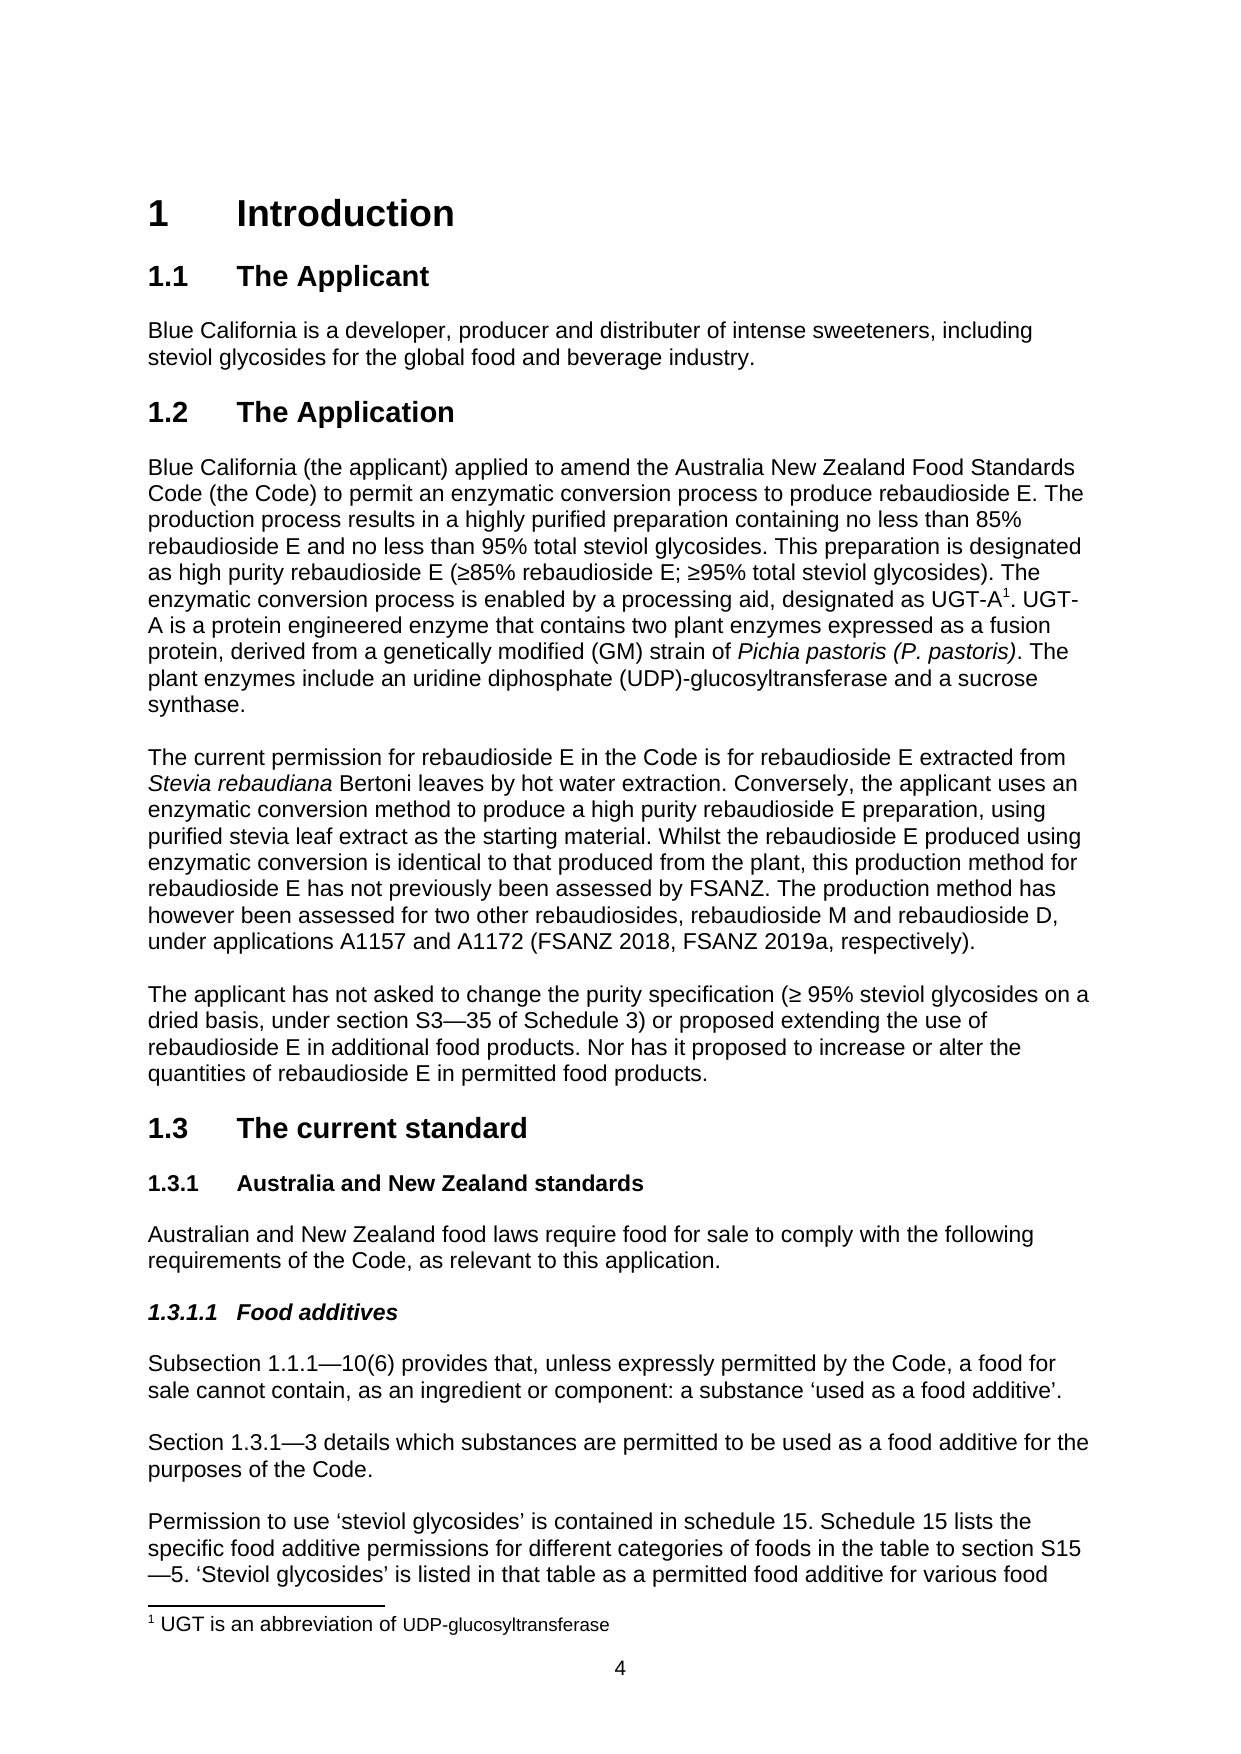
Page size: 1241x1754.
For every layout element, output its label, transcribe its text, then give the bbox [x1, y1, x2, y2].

subtitle 1.2 The Application [148, 395, 1092, 429]
subtitle 1 Introduction [148, 191, 1092, 234]
subtitle 1.3.1 Australia and New Zealand standards [148, 1170, 1092, 1196]
text Australian and New Zealand food laws require food for sale to comply with the following requirements of the Code, as relevant to this application. [148, 1221, 1092, 1274]
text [148, 1508, 1092, 1587]
text The current permission for rebaudioside E in the Code is for rebaudioside E extracted from Stevia rebaudiana Bertoni leaves by hot water extraction. Conversely, the applicant uses an enzymatic conversion method to produce a high purity rebaudioside E preparation, using purified stevia leaf extract as the starting material. Whilst the rebaudioside E produced using enzymatic conversion is identical to that produced from the plant, this production method for rebaudioside E has not previously been assessed by FSANZ. The production method has however been assessed for two other rebaudiosides, rebaudioside M and rebaudioside D, under applications A1157 and A1172 (FSANZ 2018, FSANZ 2019a, respectively). [148, 744, 1092, 954]
text Section 1.3.1—3 details which substances are permitted to be used as a food additive for the purposes of the Code. [148, 1429, 1092, 1482]
text Blue California is a developer, producer and distributer of intense sweeteners, including steviol glycosides for the global food and beverage industry. [148, 317, 1092, 370]
text Subsection 1.1.1—10(6) provides that, unless expressly permitted by the Code, a food for sale cannot contain, as an ingredient or component: a substance ‘used as a food additive’. [148, 1350, 1092, 1403]
subtitle 1.1 The Applicant [148, 259, 1092, 292]
subtitle 1.3.1.1 Food additives [148, 1299, 1092, 1325]
text The applicant has not asked to change the purity specification (≥ 95% steviol glycosides on a dried basis, under section S3—35 of Schedule 3) or proposed extending the use of rebaudioside E in additional food products. Nor has it proposed to increase or alter the quantities of rebaudioside E in permitted food products. [148, 981, 1092, 1086]
text Blue California (the applicant) applied to amend the Australia New Zealand Food Standards Code (the Code) to permit an enzymatic conversion process to produce rebaudioside E. The production process results in a highly purified preparation containing no less than 85% rebaudioside E and no less than 95% total steviol glycosides. This preparation is designated as high purity rebaudioside E (≥85% rebaudioside E; ≥95% total steviol glycosides). The enzymatic conversion process is enabled by a processing aid, designated as UGT-A. UGT-A is a protein engineered enzyme that contains two plant enzymes expressed as a fusion protein, derived from a genetically modified (GM) strain of Pichia pastoris (P. pastoris). The plant enzymes include an uridine diphosphate (UDP)-glucosyltransferase and a sucrose synthase. [148, 454, 1092, 717]
subtitle 1.3 The current standard [148, 1111, 1092, 1145]
